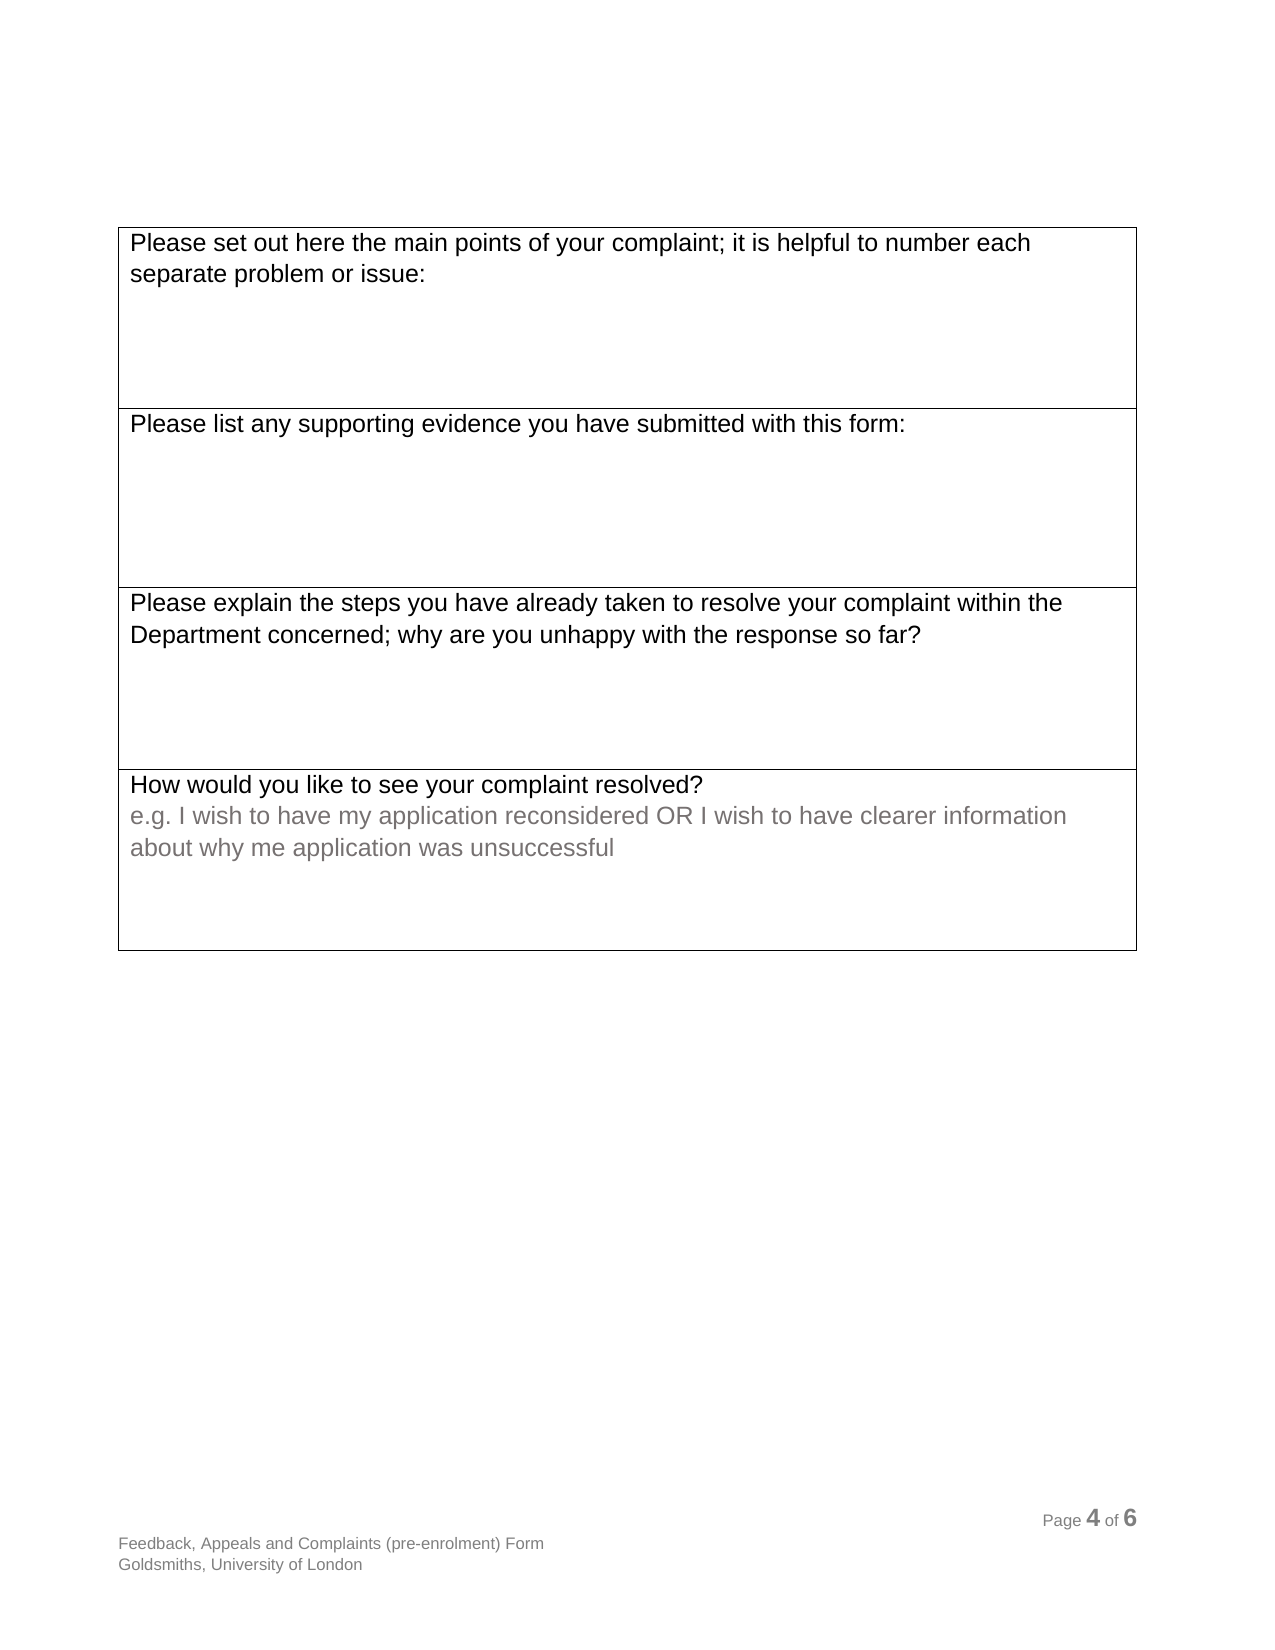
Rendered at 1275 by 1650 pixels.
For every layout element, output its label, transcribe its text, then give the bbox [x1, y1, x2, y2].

table_cell How would you like to see your complaint resolved? e.g. I wish to have my application reconsidered OR I wish to have clearer information about why me application was unsuccessful [119, 770, 1136, 950]
table_cell Please list any supporting evidence you have submitted with this form: [119, 409, 1136, 587]
table_cell Please explain the steps you have already taken to resolve your complaint within the Department concerned; why are you unhappy with the response so far? [119, 588, 1136, 769]
table_header Please set out here the main points of your complaint; it is helpful to number each separate problem or issue: [119, 228, 1136, 408]
